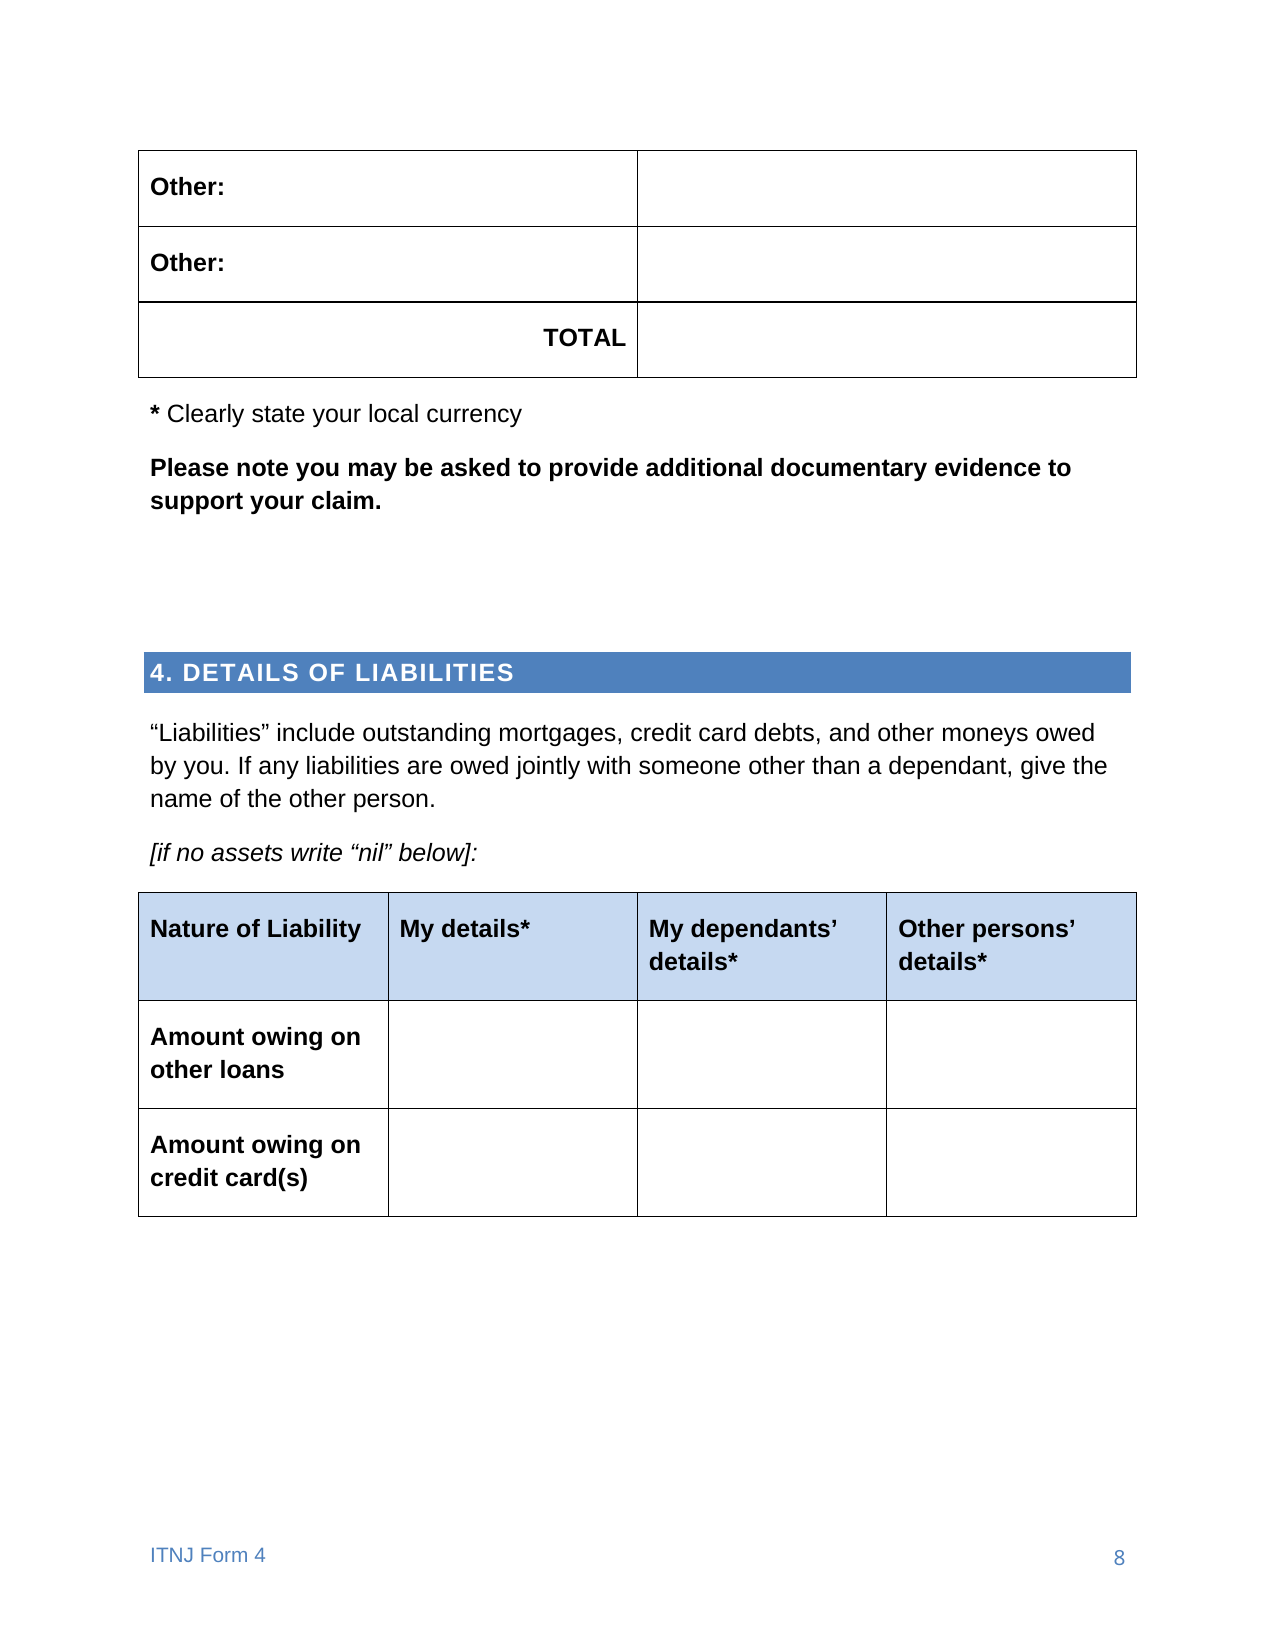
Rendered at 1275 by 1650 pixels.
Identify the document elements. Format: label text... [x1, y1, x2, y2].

table_cell [389, 1109, 637, 1216]
table_cell [638, 1001, 886, 1108]
table_header Other persons’ details* [887, 893, 1136, 1000]
table_cell Amount owing on credit card(s) [139, 1109, 388, 1216]
table_cell Other: [139, 151, 637, 226]
table_cell [638, 151, 1136, 226]
table_cell [887, 1001, 1136, 1108]
table_cell [638, 227, 1136, 301]
table_header My details* [389, 893, 637, 1000]
table_header My dependants’ details* [638, 893, 886, 1000]
text [if no assets write “nil” below]: [150, 838, 1125, 867]
table_cell [638, 303, 1136, 377]
text Please note you may be asked to provide additional documentary evidence to support your claim. [150, 453, 1125, 515]
text “Liabilities” include outstanding mortgages, credit card debts, and other moneys owed by you. If any liabilities are owed jointly with someone other than a dependant, give the name of the other person. [150, 718, 1125, 813]
table_header Nature of Liability [139, 893, 388, 1000]
table_cell [887, 1109, 1136, 1216]
table_cell Other: [139, 227, 637, 301]
subtitle 4. DETAILS OF LIABILITIES [150, 658, 1125, 687]
table_cell [638, 1109, 886, 1216]
table_cell TOTAL [139, 303, 637, 377]
table_cell [389, 1001, 637, 1108]
table_cell Amount owing on other loans [139, 1001, 388, 1108]
text * Clearly state your local currency [150, 399, 1125, 428]
